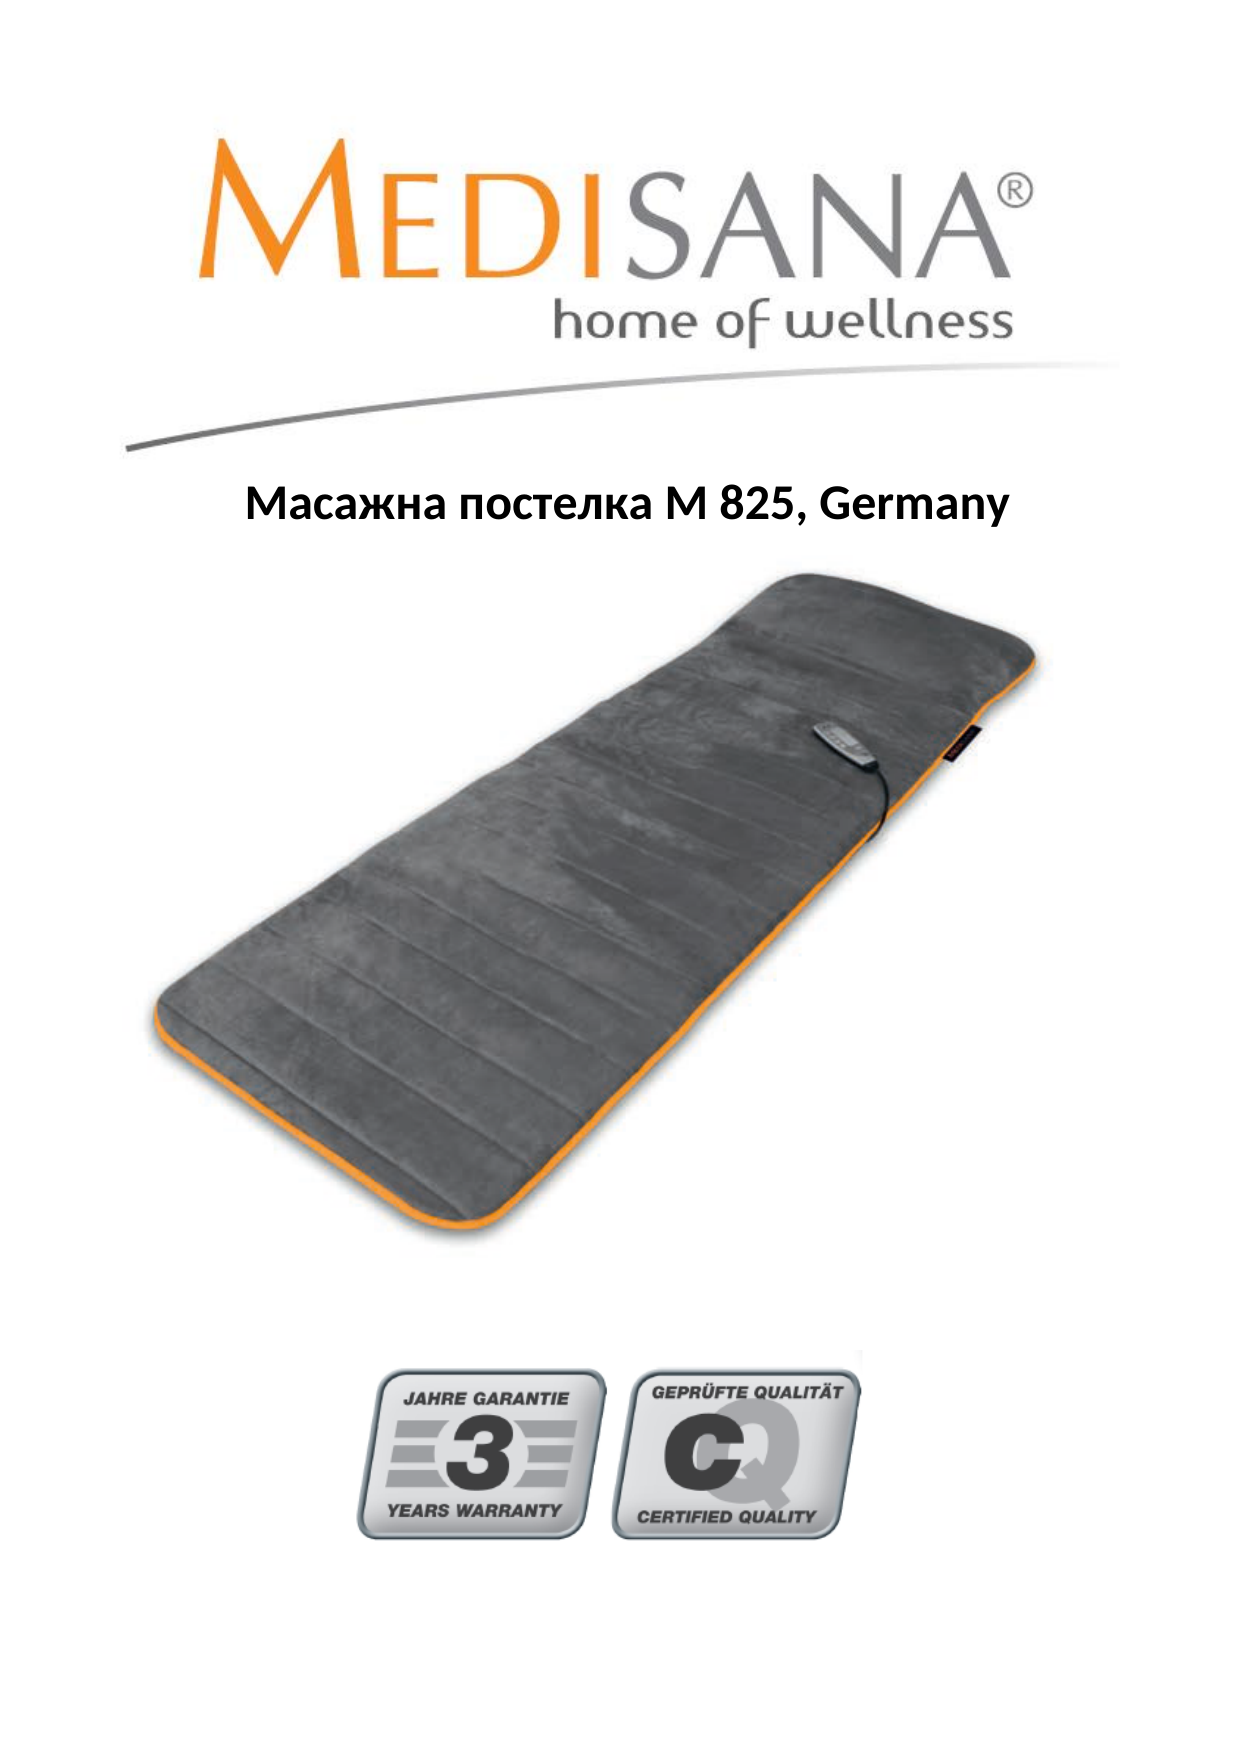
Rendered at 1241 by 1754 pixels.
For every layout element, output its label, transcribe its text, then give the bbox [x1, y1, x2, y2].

picture [73, 93, 1174, 471]
text Масажна постелка М 825, Germany [74, 471, 1181, 532]
